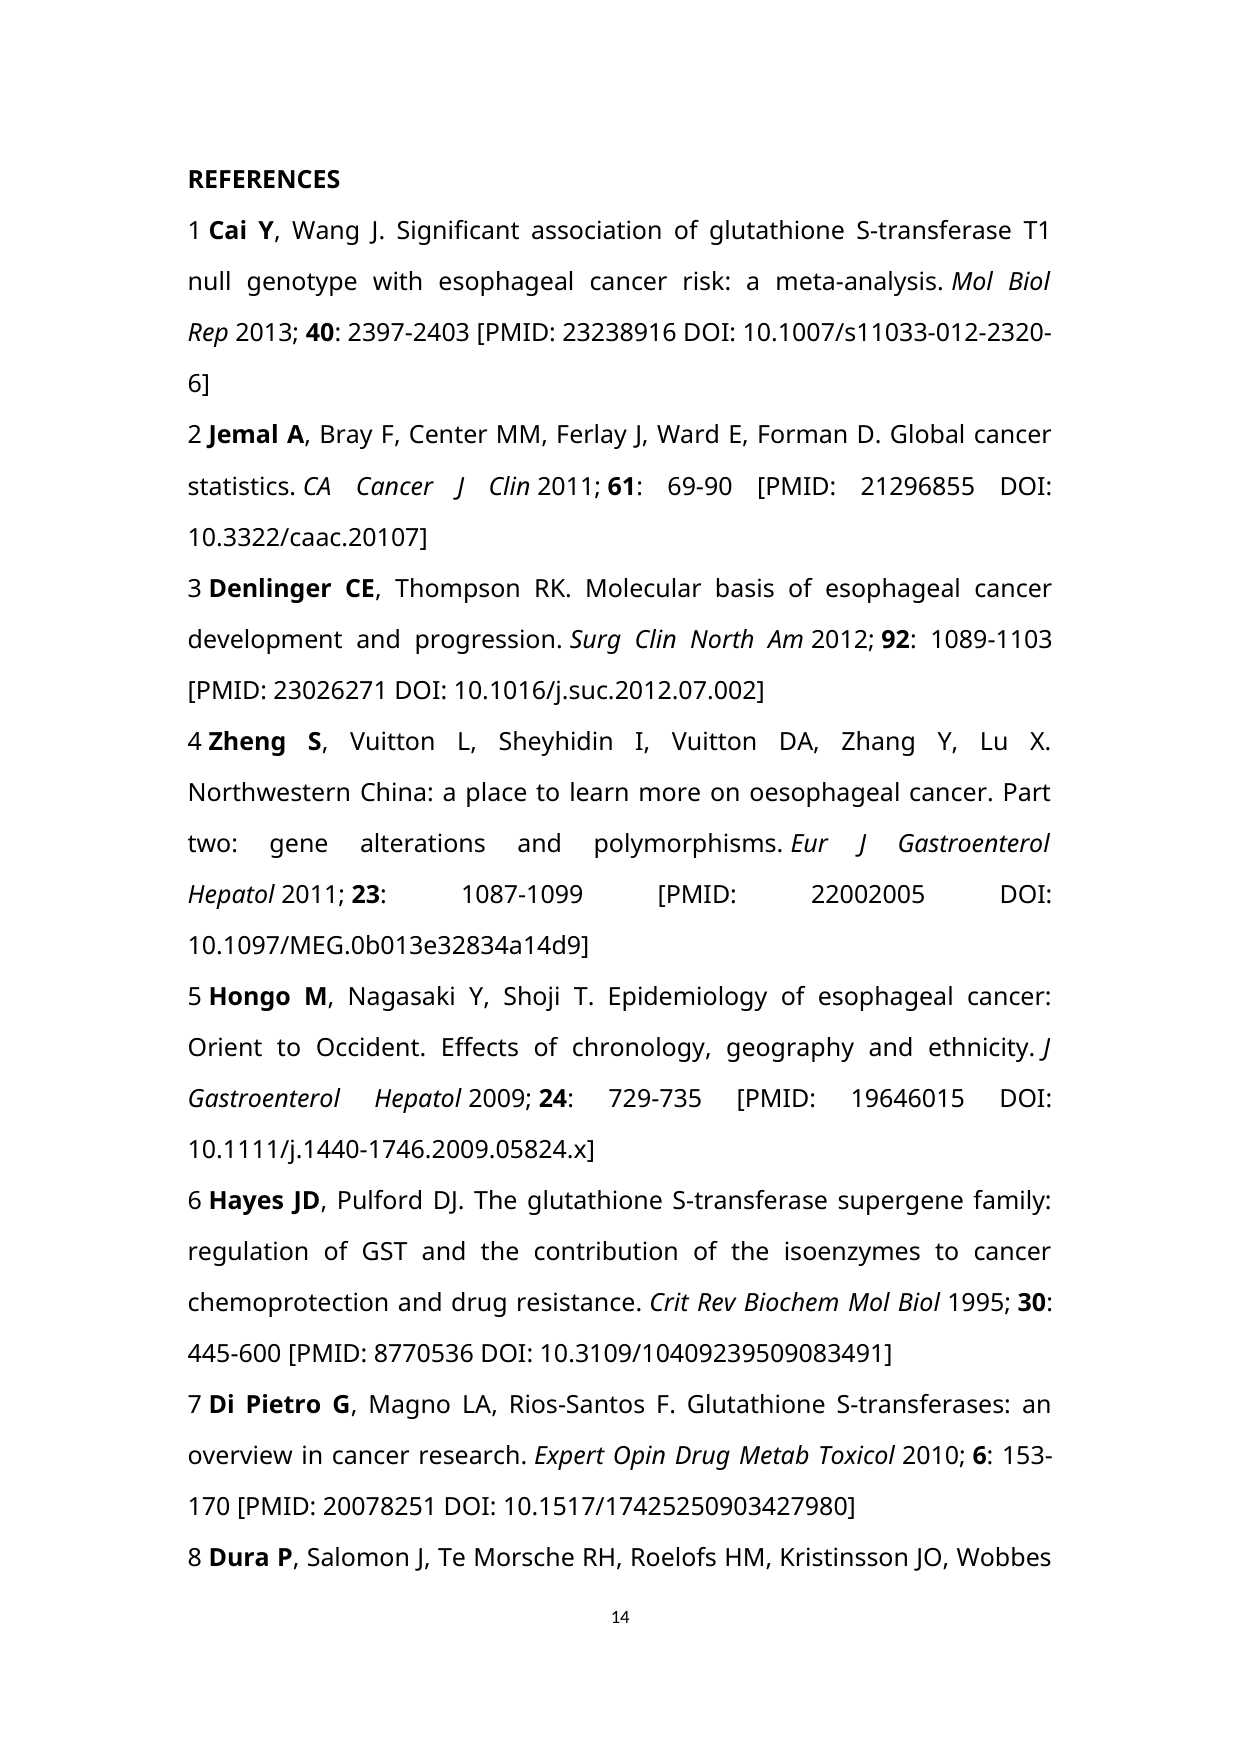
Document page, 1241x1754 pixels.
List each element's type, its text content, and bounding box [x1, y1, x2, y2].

text 3 Denlinger CE, Thompson RK. Molecular basis of esophageal cancer development and progression. Surg Clin North Am 2012; 92: 1089-1103 [PMID: 23026271 DOI: 10.1016/j.suc.2012.07.002] [187, 570, 1053, 706]
text 6 Hayes JD, Pulford DJ. The glutathione S-transferase supergene family: regulation of GST and the contribution of the isoenzymes to cancer chemoprotection and drug resistance. Crit Rev Biochem Mol Biol 1995; 30: 445-600 [PMID: 8770536 DOI: 10.3109/10409239509083491] [187, 1183, 1053, 1370]
text 7 Di Pietro G, Magno LA, Rios-Santos F. Glutathione S-transferases: an overview in cancer research. Expert Opin Drug Metab Toxicol 2010; 6: 153-170 [PMID: 20078251 DOI: 10.1517/17425250903427980] [187, 1387, 1053, 1523]
text 4 Zheng S, Vuitton L, Sheyhidin I, Vuitton DA, Zhang Y, Lu X. Northwestern China: a place to learn more on oesophageal cancer. Part two: gene alterations and polymorphisms. Eur J Gastroenterol Hepatol 2011; 23: 1087-1099 [PMID: 22002005 DOI: 10.1097/MEG.0b013e32834a14d9] [187, 723, 1053, 962]
text 1 Cai Y, Wang J. Significant association of glutathione S-transferase T1 null genotype with esophageal cancer risk: a meta-analysis. Mol Biol Rep 2013; 40: 2397-2403 [PMID: 23238916 DOI: 10.1007/s11033-012-2320-6] [187, 213, 1053, 400]
subtitle REFERENCES [187, 162, 1053, 196]
text 5 Hongo M, Nagasaki Y, Shoji T. Epidemiology of esophageal cancer: Orient to Occident. Effects of chronology, geography and ethnicity. J Gastroenterol Hepatol 2009; 24: 729-735 [PMID: 19646015 DOI: 10.1111/j.1440-1746.2009.05824.x] [187, 979, 1053, 1166]
text 2 Jemal A, Bray F, Center MM, Ferlay J, Ward E, Forman D. Global cancer statistics. CA Cancer J Clin 2011; 61: 69-90 [PMID: 21296855 DOI: 10.3322/caac.20107] [187, 417, 1053, 553]
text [187, 1540, 1053, 1574]
